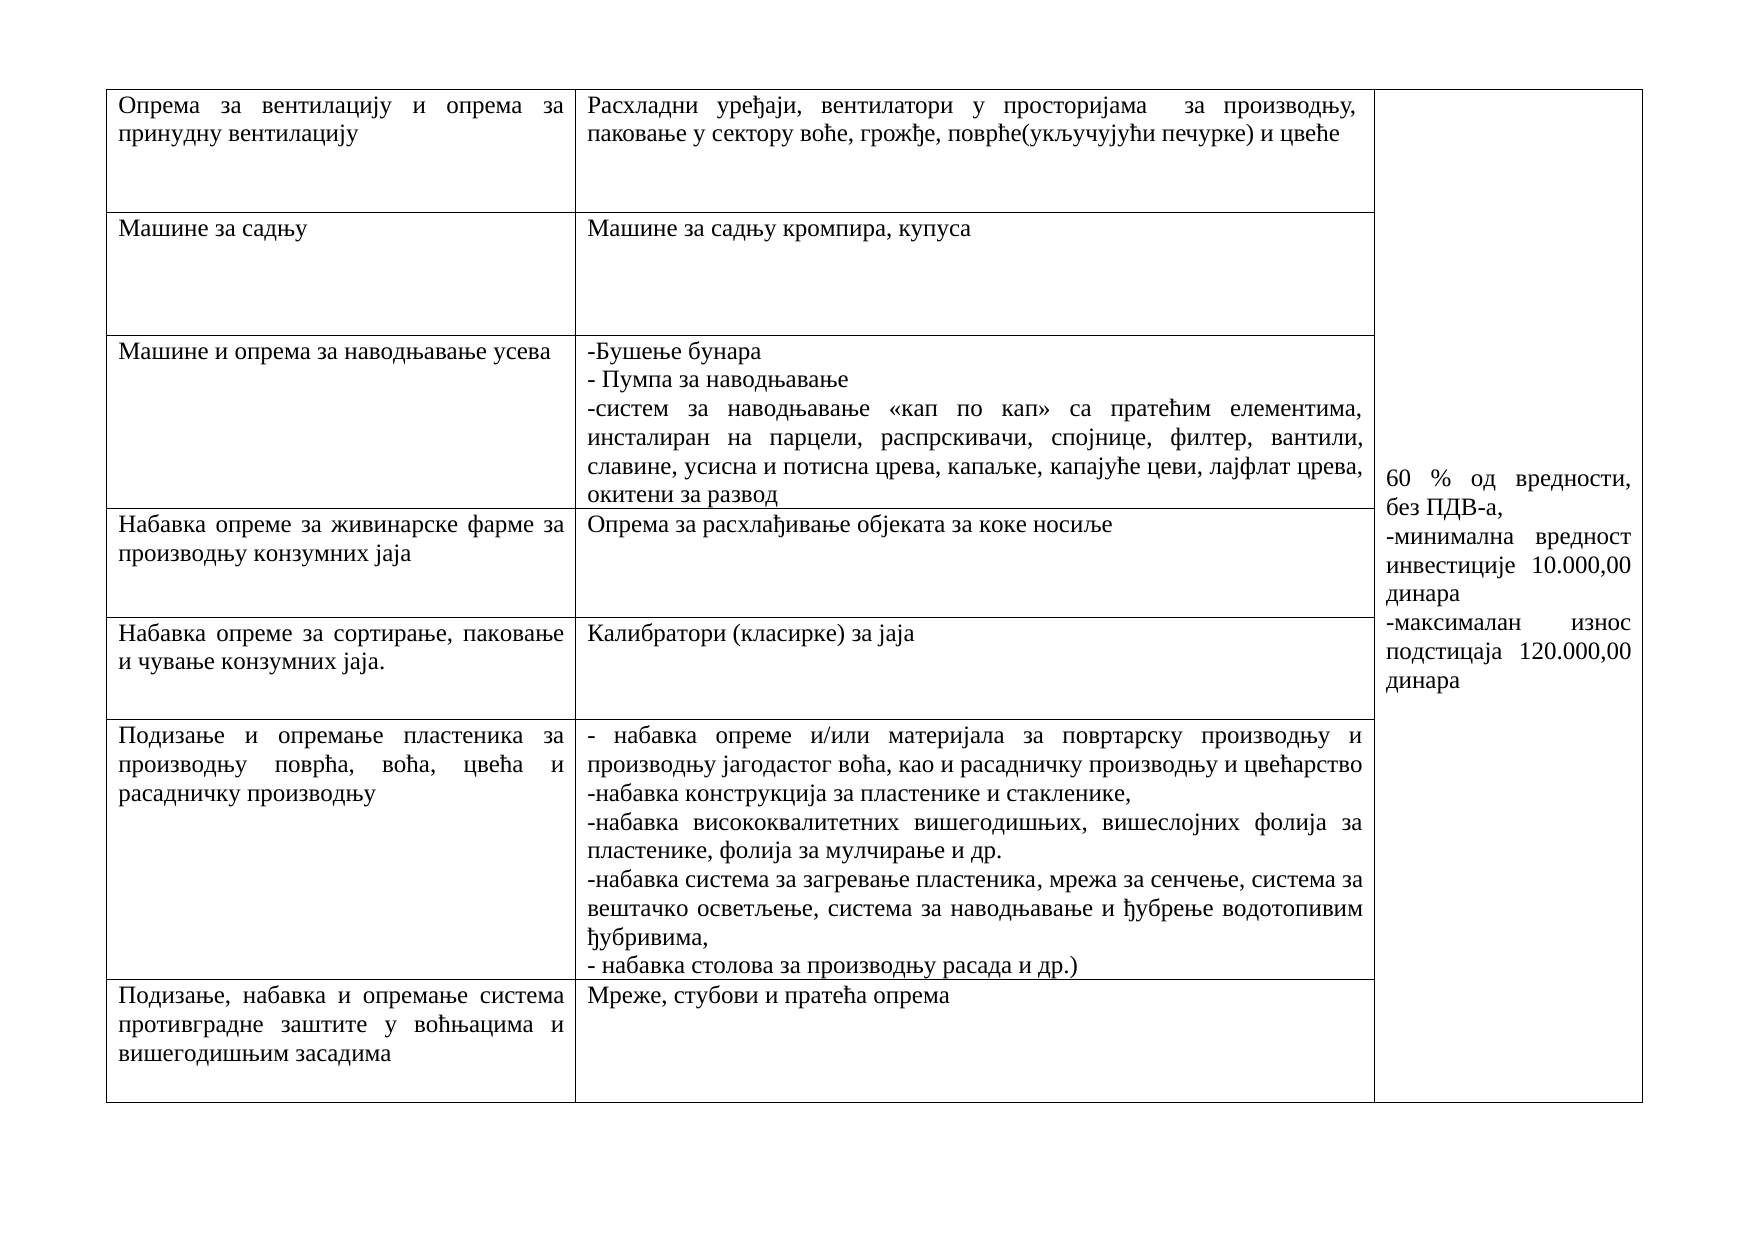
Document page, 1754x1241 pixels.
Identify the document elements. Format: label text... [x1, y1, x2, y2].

table_cell Подизање, набавка и опремање система противградне заштите у воћњацима и вишегодишњим засадима [107, 980, 575, 1102]
table_cell Подизање и опремање пластеника за производњу поврћа, воћа, цвећа и расадничку производњу [107, 720, 575, 979]
table_cell Мреже, стубови и пратећа опрема [576, 980, 1374, 1102]
table_cell Опрема за расхлађивање објеката за коке носиље [576, 509, 1374, 617]
table_cell Набавка опреме за живинарске фарме за производњу конзумних јаја [107, 509, 575, 617]
table_cell Расхладни уређаји, вентилатори у просторијама за производњу, паковање у сектору воће, грожђе, поврће(укључујући печурке) и цвеће [576, 90, 1374, 212]
table_cell Набавка опреме за сортирање, паковање и чување конзумних јаја. [107, 618, 575, 719]
table_cell Опрема за вентилацију и опрема за принудну вентилацију [107, 90, 575, 212]
table_cell Машине за садњу [107, 213, 575, 335]
table_cell -Бушење бунара - Пумпа за наводњавање -систем за наводњавање «кап по кап» са пратећим елементима, инсталиран на парцели, распрскивачи, спојнице, филтер, вантили, славине, усисна и потисна црева, капаљке, капајуће цеви, лајфлат црева, окитени за развод [576, 336, 1374, 508]
table_cell Машине и опрема за наводњавање усева [107, 336, 575, 508]
table_cell - набавка опреме и/или материјала за повртарску производњу и производњу јагодастог воћа, као и расадничку производњу и цвећарство -набавка конструкција за пластенике и стакленике, -набавка висококвалитетних вишегодишњих, вишеслојних фолија за пластенике, фолија за мулчирање и др. -набавка система за загревање пластеника, мрежа за сенчење, система за вештачко осветљење, система за наводњавање и ђубрење водотопивим ђубривима, - набавка столова за производњу расада и др.) [576, 720, 1374, 979]
table_cell Машине за садњу кромпира, купуса [576, 213, 1374, 335]
table_cell Калибратори (класирке) за јаја [576, 618, 1374, 719]
